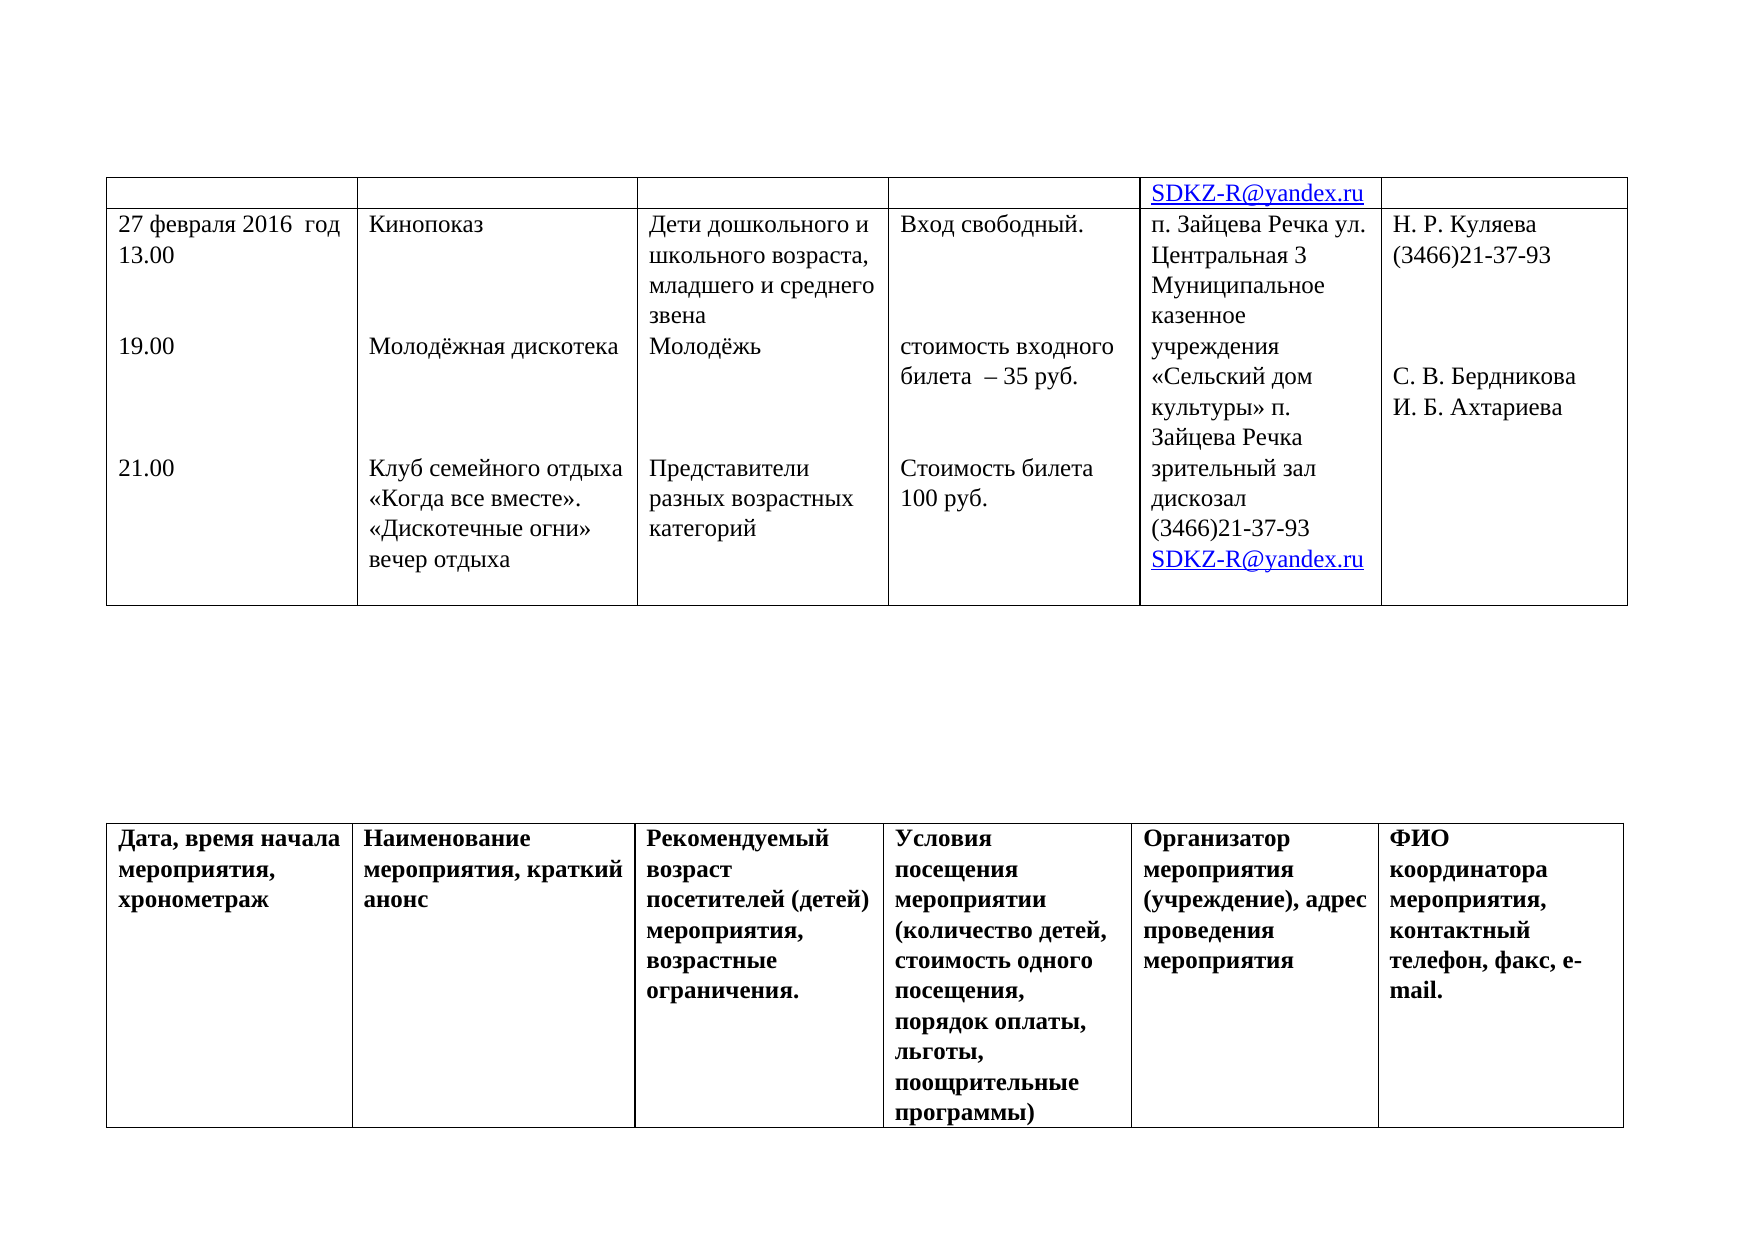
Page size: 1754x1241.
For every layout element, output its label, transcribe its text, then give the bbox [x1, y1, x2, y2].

table_cell 27 февраля 2016 год 13.00 19.00 21.00 [107, 209, 357, 605]
table_cell Н. Р. Куляева (3466)21-37-93 С. В. Бердникова И. Б. Ахтариева [1382, 209, 1627, 605]
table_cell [889, 178, 1139, 208]
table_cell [1382, 178, 1627, 208]
table_header Организатор мероприятия (учреждение), адрес проведения мероприятия [1132, 824, 1378, 1127]
table_header Условия посещения мероприятии (количество детей, стоимость одного посещения, порядок оплаты, льготы, поощрительные программы) [884, 824, 1131, 1127]
table_cell Вход свободный. стоимость входного билета – 35 руб. Стоимость билета 100 руб. [889, 209, 1139, 605]
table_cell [638, 178, 888, 208]
table_cell Дети дошкольного и школьного возраста, младшего и среднего звена Молодёжь Представители разных возрастных категорий [638, 209, 888, 605]
table_cell п. Зайцева Речка ул. Центральная 3 Муниципальное казенное учреждения «Сельский дом культуры» п. Зайцева Речка зрительный зал дискозал (3466)21-37-93 SDKZ-R@yandex.ru [1141, 209, 1381, 605]
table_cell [107, 178, 357, 208]
table_header ФИО координатора мероприятия, контактный телефон, факс, e-mail. [1379, 824, 1623, 1127]
table_header Рекомендуемый возраст посетителей (детей) мероприятия, возрастные ограничения. [636, 824, 883, 1127]
table_header Дата, время начала мероприятия, хронометраж [107, 824, 352, 1127]
table_cell Кинопоказ Молодёжная дискотека Клуб семейного отдыха «Когда все вместе». «Дискотечные огни» вечер отдыха [358, 209, 637, 605]
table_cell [358, 178, 637, 208]
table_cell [1141, 178, 1381, 208]
table_header Наименование мероприятия, краткий анонс [353, 824, 634, 1127]
